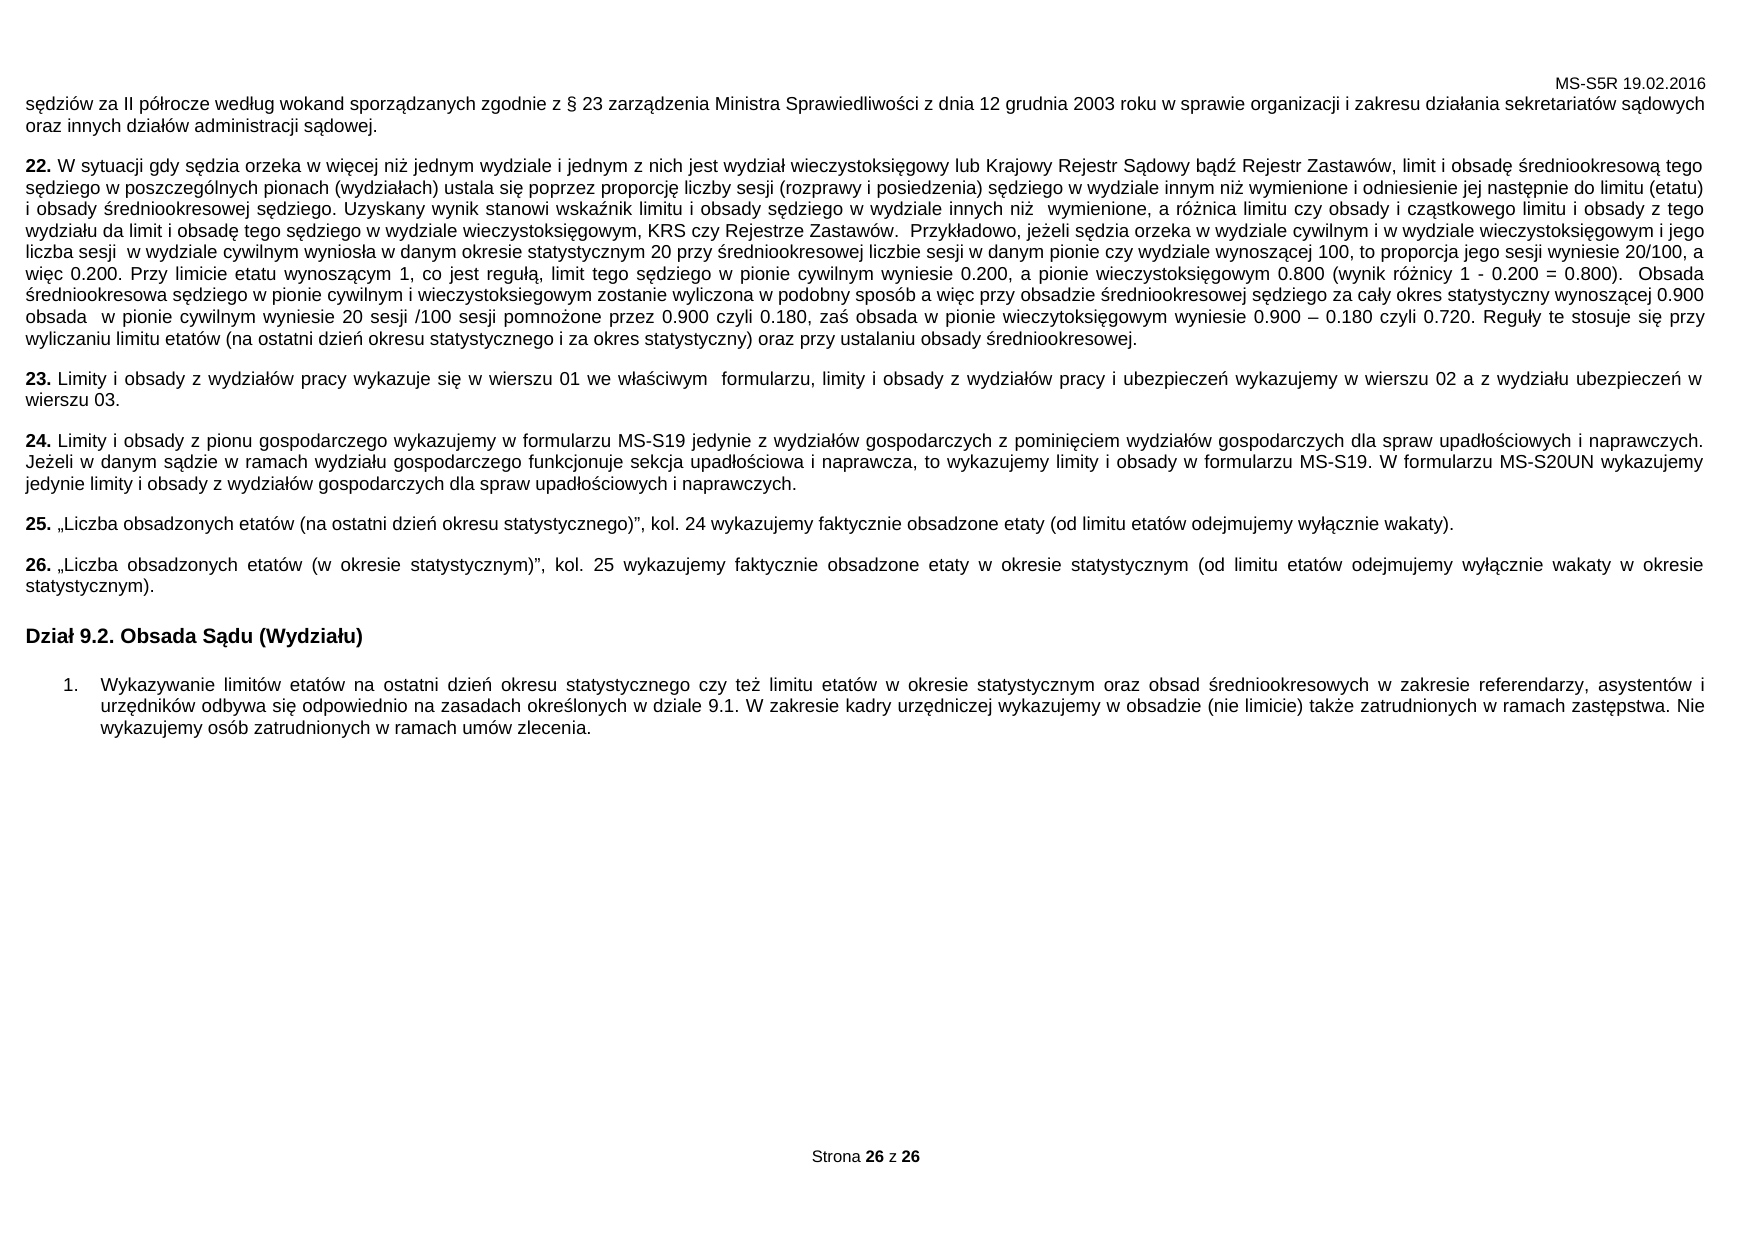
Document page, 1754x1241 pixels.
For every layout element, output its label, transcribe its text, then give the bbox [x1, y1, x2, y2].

list „Liczba obsadzonych etatów (na ostatni dzień okresu statystycznego)”, kol. 24 wykazujemy faktycznie obsadzone etaty (od limitu etatów odejmujemy wyłącznie wakaty). [25, 513, 1706, 534]
list Limity i obsady z wydziałów pracy wykazuje się w wierszu 01 we właściwym formularzu, limity i obsady z wydziałów pracy i ubezpieczeń wykazujemy w wierszu 02 a z wydziału ubezpieczeń w wierszu 03. [25, 368, 1706, 411]
text Dział 9.2. Obsada Sądu (Wydziału) [25, 626, 1706, 648]
list Limity i obsady z pionu gospodarczego wykazujemy w formularzu MS-S19 jedynie z wydziałów gospodarczych z pominięciem wydziałów gospodarczych dla spraw upadłościowych i naprawczych. Jeżeli w danym sądzie w ramach wydziału gospodarczego funkcjonuje sekcja upadłościowa i naprawcza, to wykazujemy limity i obsady w formularzu MS-S19. W formularzu MS-S20UN wykazujemy jedynie limity i obsady z wydziałów gospodarczych dla spraw upadłościowych i naprawczych. [25, 429, 1706, 494]
list W sytuacji gdy sędzia orzeka w więcej niż jednym wydziale i jednym z nich jest wydział wieczystoksięgowy lub Krajowy Rejestr Sądowy bądź Rejestr Zastawów, limit i obsadę średniookresową tego sędziego w poszczególnych pionach (wydziałach) ustala się poprzez proporcję liczby sesji (rozprawy i posiedzenia) sędziego w wydziale innym niż wymienione i odniesienie jej następnie do limitu (etatu) i obsady średniookresowej sędziego. Uzyskany wynik stanowi wskaźnik limitu i obsady sędziego w wydziale innych niż wymienione, a różnica limitu czy obsady i cząstkowego limitu i obsady z tego wydziału da limit i obsadę tego sędziego w wydziale wieczystoksięgowym, KRS czy Rejestrze Zastawów. Przykładowo, jeżeli sędzia orzeka w wydziale cywilnym i w wydziale wieczystoksięgowym i jego liczba sesji w wydziale cywilnym wyniosła w danym okresie statystycznym 20 przy średniookresowej liczbie sesji w danym pionie czy wydziale wynoszącej 100, to proporcja jego sesji wyniesie 20/100, a więc 0.200. Przy limicie etatu wynoszącym 1, co jest regułą, limit tego sędziego w pionie cywilnym wyniesie 0.200, a pionie wieczystoksięgowym 0.800 (wynik różnicy 1 - 0.200 = 0.800). Obsada średniookresowa sędziego w pionie cywilnym i wieczystoksiegowym zostanie wyliczona w podobny sposób a więc przy obsadzie średniookresowej sędziego za cały okres statystyczny wynoszącej 0.900 obsada w pionie cywilnym wyniesie 20 sesji /100 sesji pomnożone przez 0.900 czyli 0.180, zaś obsada w pionie wieczytoksięgowym wyniesie 0.900 – 0.180 czyli 0.720. Reguły te stosuje się przy wyliczaniu limitu etatów (na ostatni dzień okresu statystycznego i za okres statystyczny) oraz przy ustalaniu obsady średniookresowej. [25, 155, 1706, 349]
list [25, 93, 1706, 136]
list Wykazywanie limitów etatów na ostatni dzień okresu statystycznego czy też limitu etatów w okresie statystycznym oraz obsad średniookresowych w zakresie referendarzy, asystentów i urzędników odbywa się odpowiednio na zasadach określonych w dziale 9.1. W zakresie kadry urzędniczej wykazujemy w obsadzie (nie limicie) także zatrudnionych w ramach zastępstwa. Nie wykazujemy osób zatrudnionych w ramach umów zlecenia. [63, 673, 1706, 738]
list „Liczba obsadzonych etatów (w okresie statystycznym)”, kol. 25 wykazujemy faktycznie obsadzone etaty w okresie statystycznym (od limitu etatów odejmujemy wyłącznie wakaty w okresie statystycznym). [25, 553, 1706, 596]
